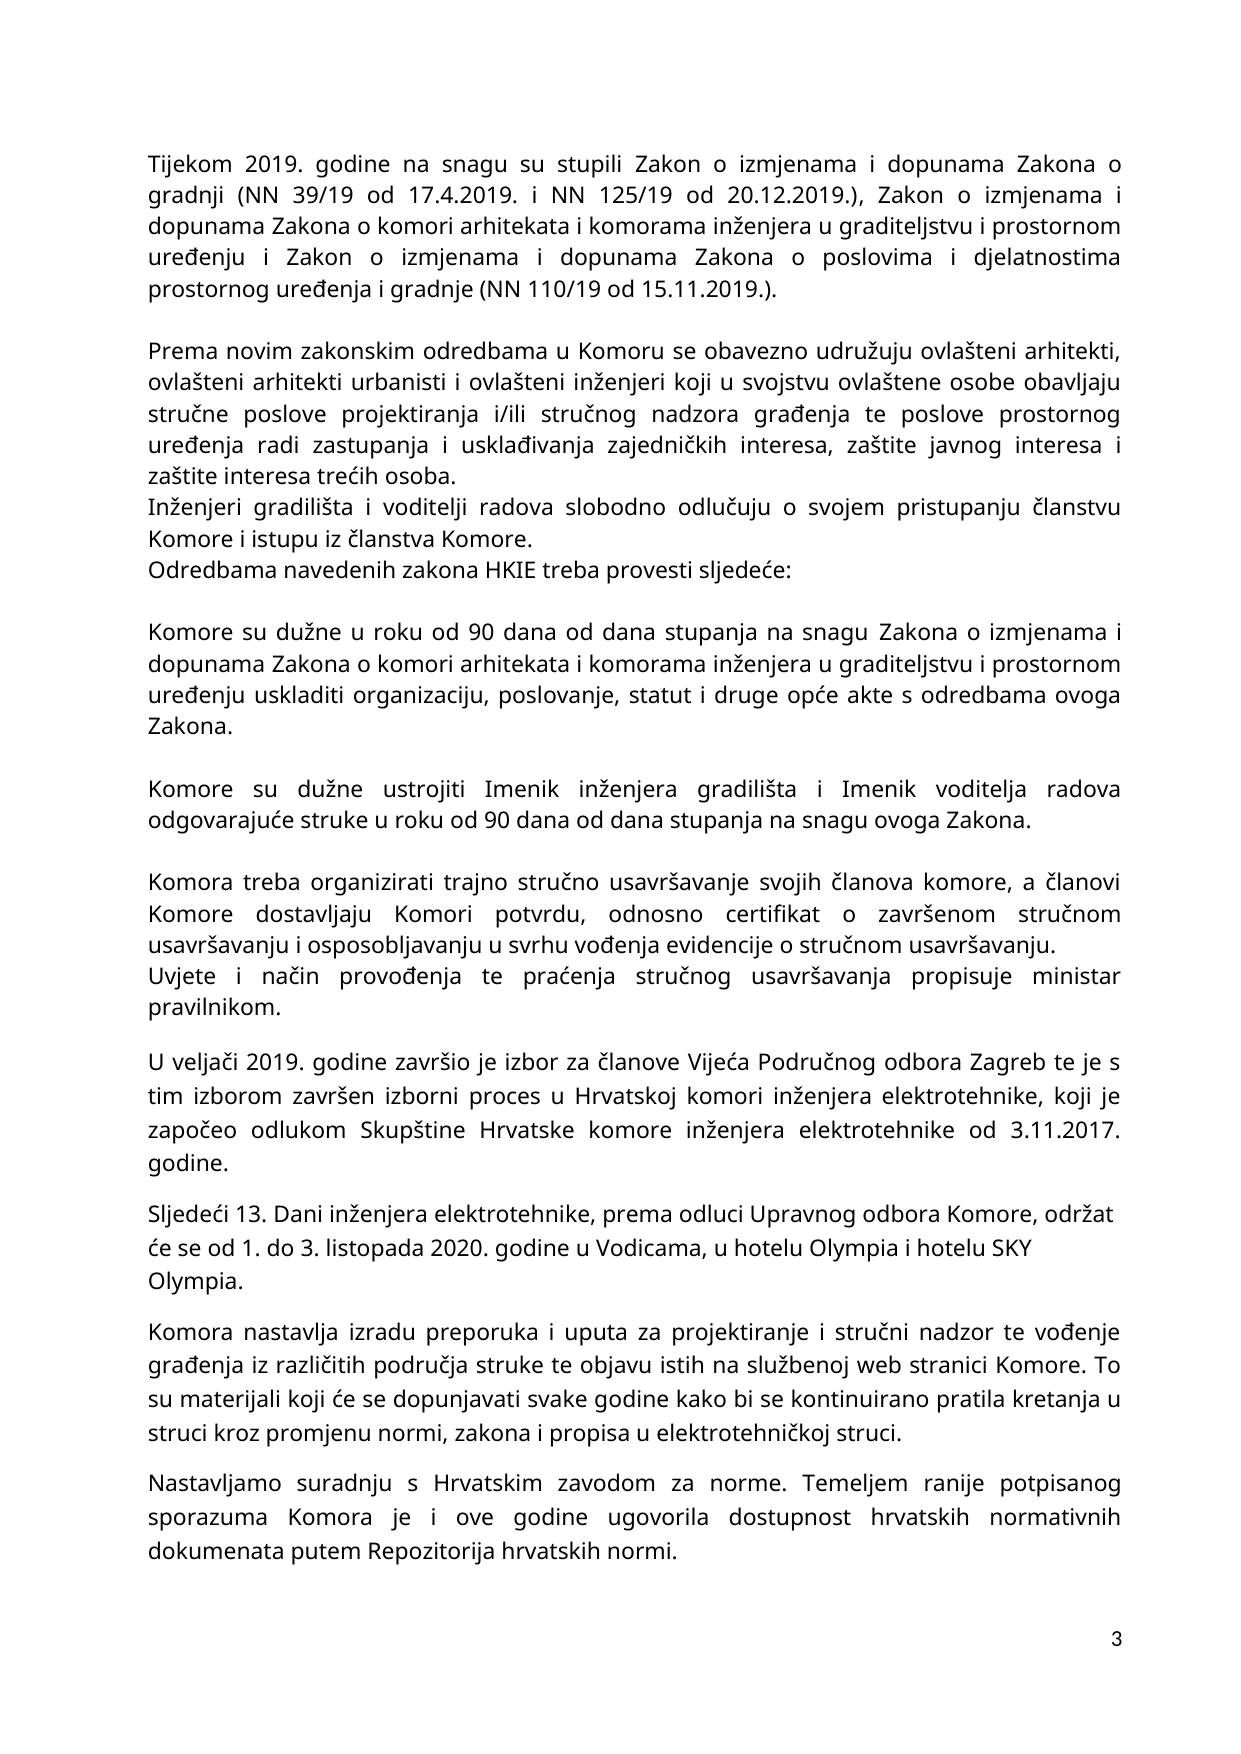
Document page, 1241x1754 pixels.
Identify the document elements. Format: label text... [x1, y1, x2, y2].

text Sljedeći 13. Dani inženjera elektrotehnike, prema odluci Upravnog odbora Komore, održat će se od 1. do 3. listopada 2020. godine u Vodicama, u hotelu Olympia i hotelu SKY Olympia. [148, 1198, 1122, 1296]
text Odredbama navedenih zakona HKIE treba provesti sljedeće: [148, 554, 1122, 585]
text Komora nastavlja izradu preporuka i uputa za projektiranje i stručni nadzor te vođenje građenja iz različitih područja struke te objavu istih na službenoj web stranici Komore. To su materijali koji će se dopunjavati svake godine kako bi se kontinuirano pratila kretanja u struci kroz promjenu normi, zakona i propisa u elektrotehničkoj struci. [148, 1316, 1122, 1448]
text U veljači 2019. godine završio je izbor za članove Vijeća Područnog odbora Zagreb te je s tim izborom završen izborni proces u Hrvatskoj komori inženjera elektrotehnike, koji je započeo odlukom Skupštine Hrvatske komore inženjera elektrotehnike od 3.11.2017. godine. [148, 1046, 1122, 1178]
text Nastavljamo suradnju s Hrvatskim zavodom za norme. Temeljem ranije potpisanog sporazuma Komora je i ove godine ugovorila dostupnost hrvatskih normativnih dokumenata putem Repozitorija hrvatskih normi. [148, 1467, 1122, 1566]
text Tijekom 2019. godine na snagu su stupili Zakon o izmjenama i dopunama Zakona o gradnji (NN 39/19 od 17.4.2019. i NN 125/19 od 20.12.2019.), Zakon o izmjenama i dopunama Zakona o komori arhitekata i komorama inženjera u graditeljstvu i prostornom uređenju i Zakon o izmjenama i dopunama Zakona o poslovima i djelatnostima prostornog uređenja i gradnje (NN 110/19 od 15.11.2019.). [148, 148, 1122, 304]
text Komora treba organizirati trajno stručno usavršavanje svojih članova komore, a članovi Komore dostavljaju Komori potvrdu, odnosno certifikat o završenom stručnom usavršavanju i osposobljavanju u svrhu vođenja evidencije o stručnom usavršavanju. [148, 866, 1122, 960]
text Inženjeri gradilišta i voditelji radova slobodno odlučuju o svojem pristupanju članstvu Komore i istupu iz članstva Komore. [148, 491, 1122, 554]
text Komore su dužne ustrojiti Imenik inženjera gradilišta i Imenik voditelja radova odgovarajuće struke u roku od 90 dana od dana stupanja na snagu ovoga Zakona. [148, 773, 1122, 835]
text Komore su dužne u roku od 90 dana od dana stupanja na snagu Zakona o izmjenama i dopunama Zakona o komori arhitekata i komorama inženjera u graditeljstvu i prostornom uređenju uskladiti organizaciju, poslovanje, statut i druge opće akte s odredbama ovoga Zakona. [148, 616, 1122, 741]
text Prema novim zakonskim odredbama u Komoru se obavezno udružuju ovlašteni arhitekti, ovlašteni arhitekti urbanisti i ovlašteni inženjeri koji u svojstvu ovlaštene osobe obavljaju stručne poslove projektiranja i/ili stručnog nadzora građenja te poslove prostornog uređenja radi zastupanja i usklađivanja zajedničkih interesa, zaštite javnog interesa i zaštite interesa trećih osoba. [148, 335, 1122, 491]
text Uvjete i način provođenja te praćenja stručnog usavršavanja propisuje ministar pravilnikom. [148, 960, 1122, 1023]
